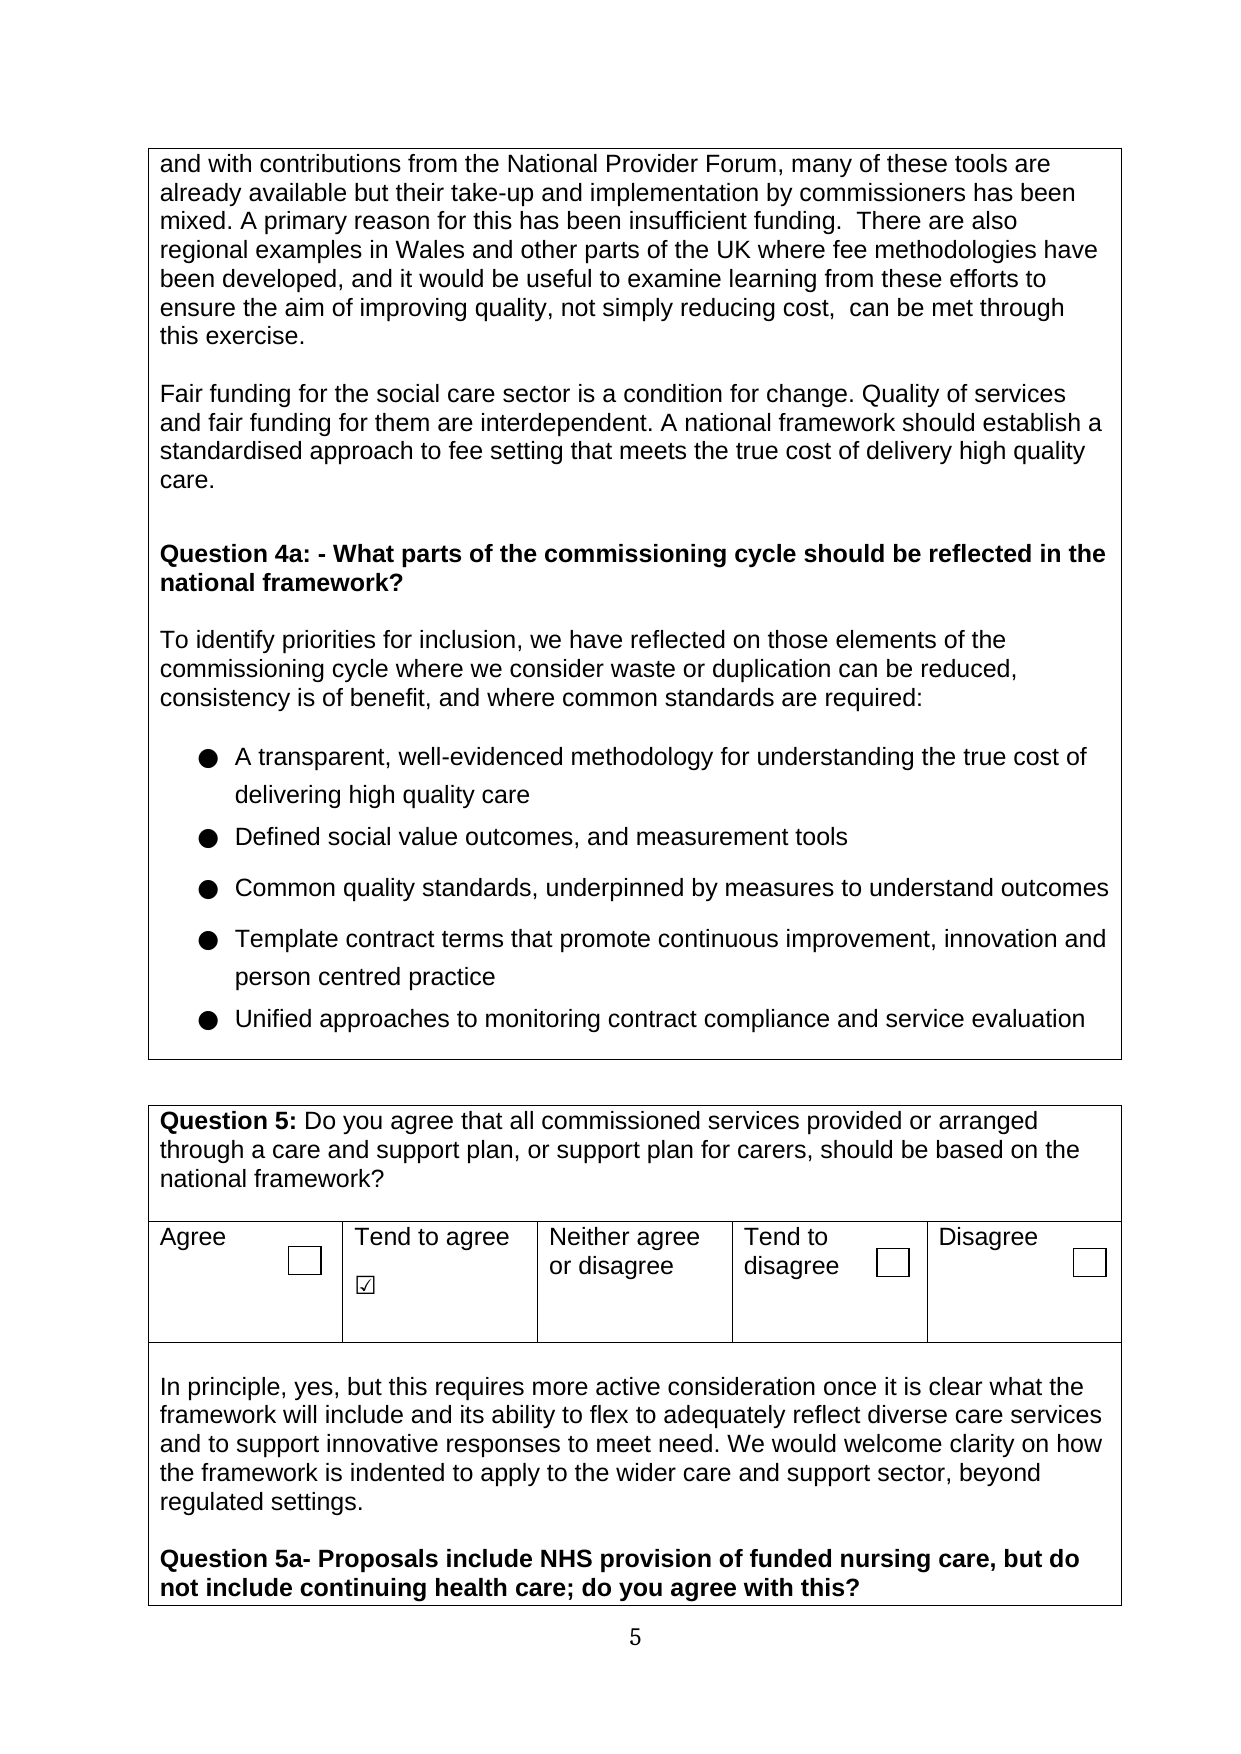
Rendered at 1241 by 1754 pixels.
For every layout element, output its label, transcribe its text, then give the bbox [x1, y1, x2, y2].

table_cell Neither agree or disagree [538, 1222, 732, 1342]
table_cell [149, 149, 1121, 1059]
table_cell Tend to agree ☑ [343, 1222, 537, 1342]
table_cell Tend to disagree [733, 1222, 927, 1342]
table_cell Agree [149, 1222, 342, 1342]
table_header Question 5: Do you agree that all commissioned services provided or arranged through a care and support plan, or support plan for carers, should be based on the national framework? [149, 1106, 1121, 1221]
table_cell Disagree [928, 1222, 1121, 1342]
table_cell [149, 1343, 1121, 1605]
